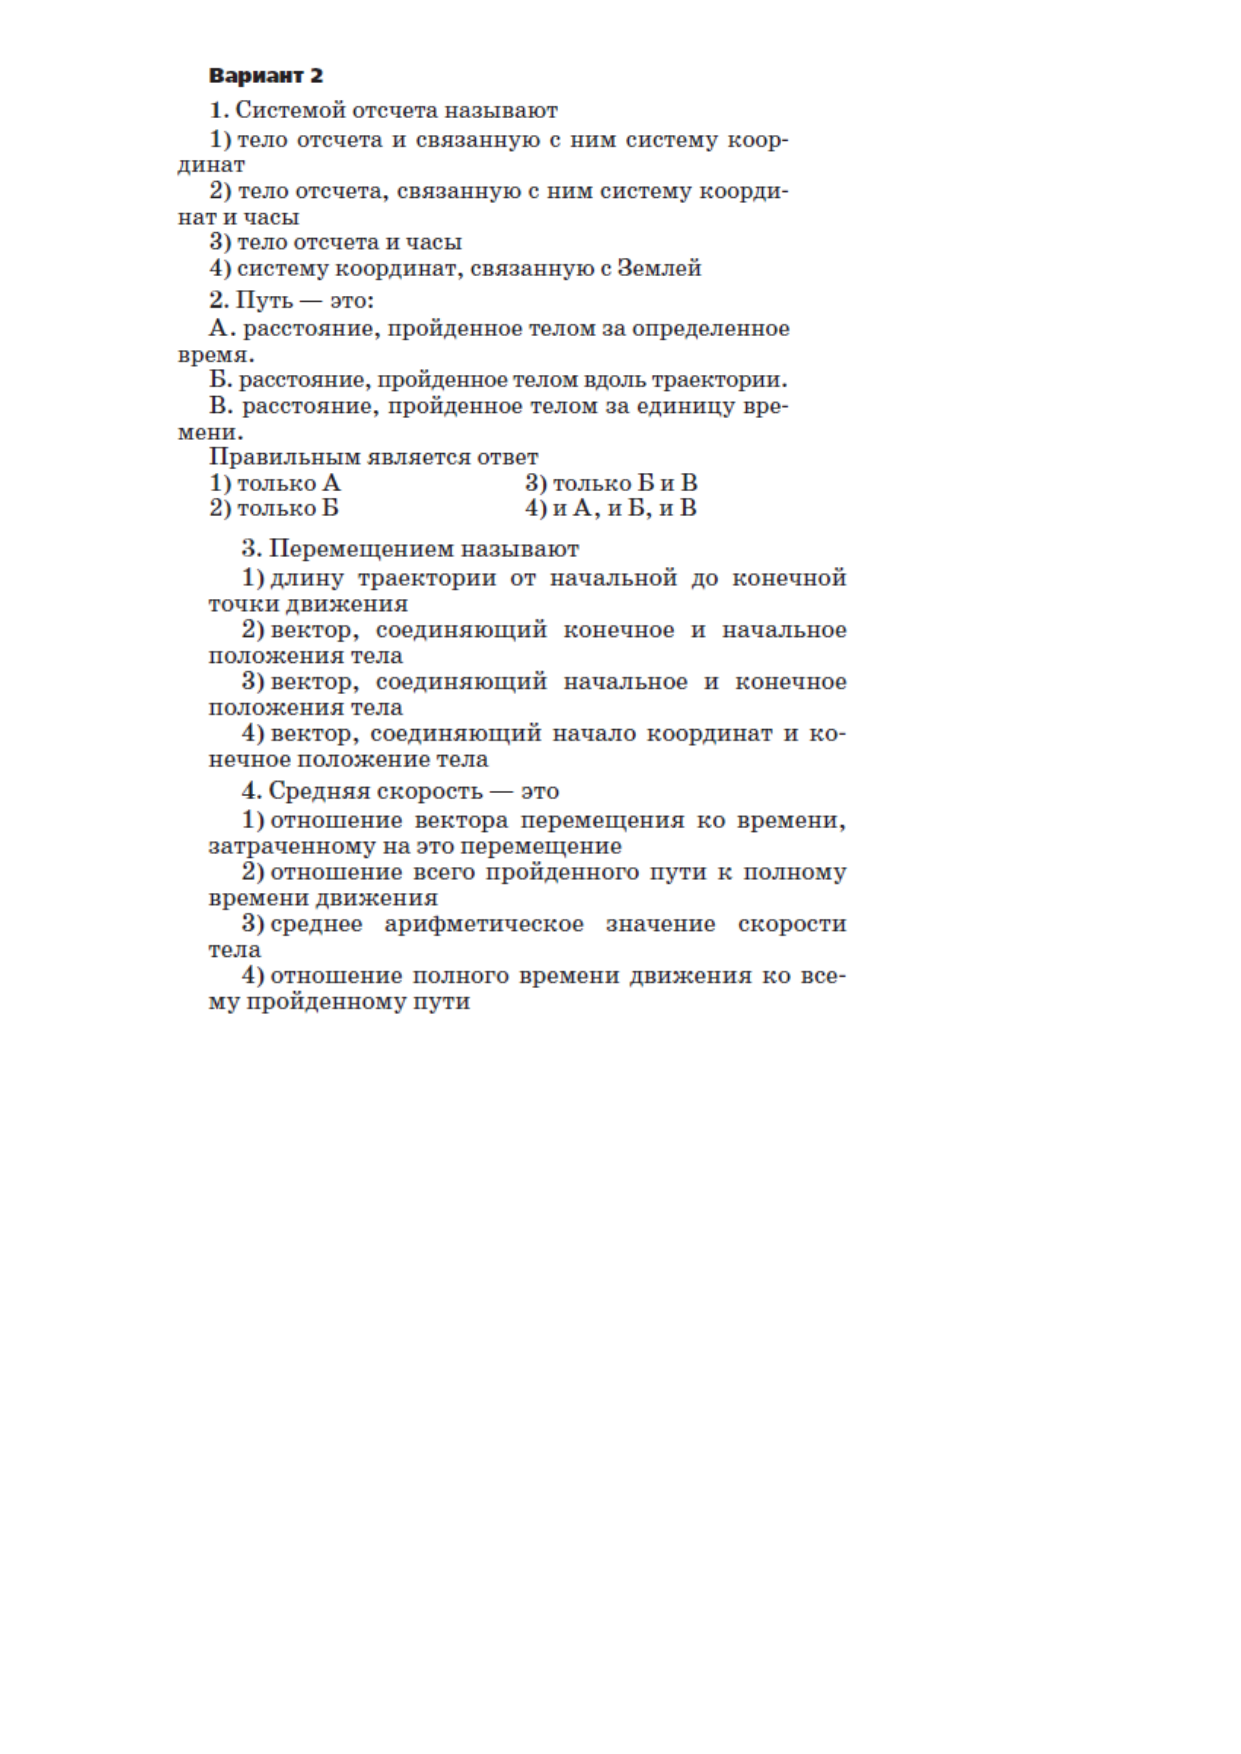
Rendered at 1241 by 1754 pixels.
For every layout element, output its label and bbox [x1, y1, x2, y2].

picture [147, 59, 902, 1023]
